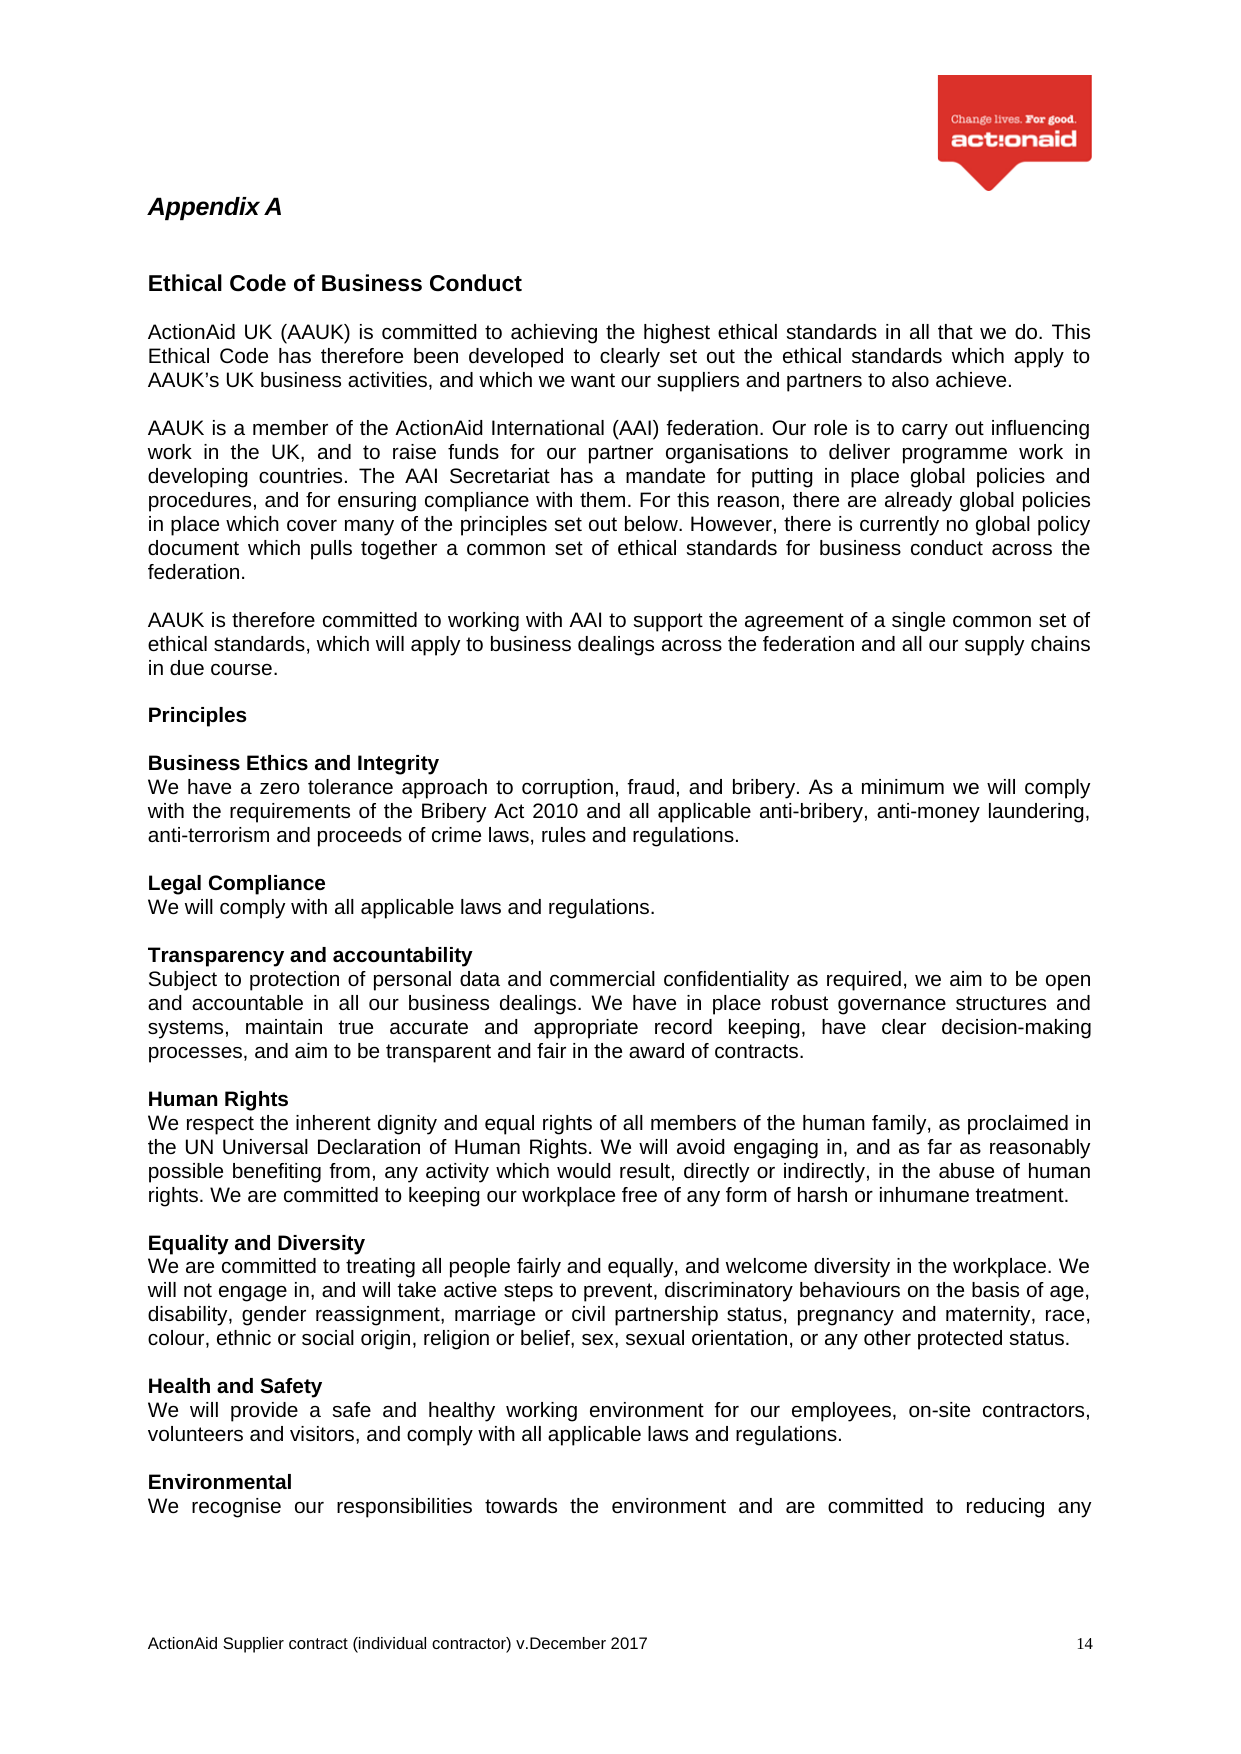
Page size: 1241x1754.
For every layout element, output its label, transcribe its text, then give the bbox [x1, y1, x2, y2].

text Principles [148, 703, 1092, 727]
text We are committed to treating all people fairly and equally, and welcome diversity in the workplace. We will not engage in, and will take active steps to prevent, discriminatory behaviours on the basis of age, disability, gender reassignment, marriage or civil partnership status, pregnancy and maternity, race, colour, ethnic or social origin, religion or belief, sex, sexual orientation, or any other protected status. [148, 1254, 1092, 1350]
text ActionAid UK (AAUK) is committed to achieving the highest ethical standards in all that we do. This Ethical Code has therefore been developed to clearly set out the ethical standards which apply to AAUK’s UK business activities, and which we want our suppliers and partners to also achieve. [148, 320, 1092, 392]
picture [937, 75, 1093, 191]
text Health and Safety [148, 1374, 1092, 1398]
text We respect the inherent dignity and equal rights of all members of the human family, as proclaimed in the UN Universal Declaration of Human Rights. We will avoid engaging in, and as far as reasonably possible benefiting from, any activity which would result, directly or indirectly, in the abuse of human rights. We are committed to keeping our workplace free of any form of harsh or inhumane treatment. [148, 1111, 1092, 1206]
text Subject to protection of personal data and commercial confidentiality as required, we aim to be open and accountable in all our business dealings. We have in place robust governance structures and systems, maintain true accurate and appropriate record keeping, have clear decision-making processes, and aim to be transparent and fair in the award of contracts. [148, 967, 1092, 1063]
text Business Ethics and Integrity [148, 751, 1092, 775]
text Human Rights [148, 1087, 1092, 1111]
text Ethical Code of Business Conduct [148, 270, 1092, 296]
text AAUK is therefore committed to working with AAI to support the agreement of a single common set of ethical standards, which will apply to business dealings across the federation and all our supply chains in due course. [148, 607, 1092, 679]
text Appendix A [148, 192, 1092, 221]
text Transparency and accountability [148, 943, 1092, 967]
text Legal Compliance [148, 871, 1092, 895]
text Equality and Diversity [148, 1230, 1092, 1254]
text We have a zero tolerance approach to corruption, fraud, and bribery. As a minimum we will comply with the requirements of the Bribery Act 2010 and all applicable anti-bribery, anti-money laundering, anti-terrorism and proceeds of crime laws, rules and regulations. [148, 775, 1092, 847]
text We will comply with all applicable laws and regulations. [148, 895, 1092, 919]
text AAUK is a member of the ActionAid International (AAI) federation. Our role is to carry out influencing work in the UK, and to raise funds for our partner organisations to deliver programme work in developing countries. The AAI Secretariat has a mandate for putting in place global policies and procedures, and for ensuring compliance with them. For this reason, there are already global policies in place which cover many of the principles set out below. However, there is currently no global policy document which pulls together a common set of ethical standards for business conduct across the federation. [148, 416, 1092, 583]
text We will provide a safe and healthy working environment for our employees, on-site contractors, volunteers and visitors, and comply with all applicable laws and regulations. [148, 1398, 1092, 1446]
text Environmental [148, 1470, 1092, 1494]
